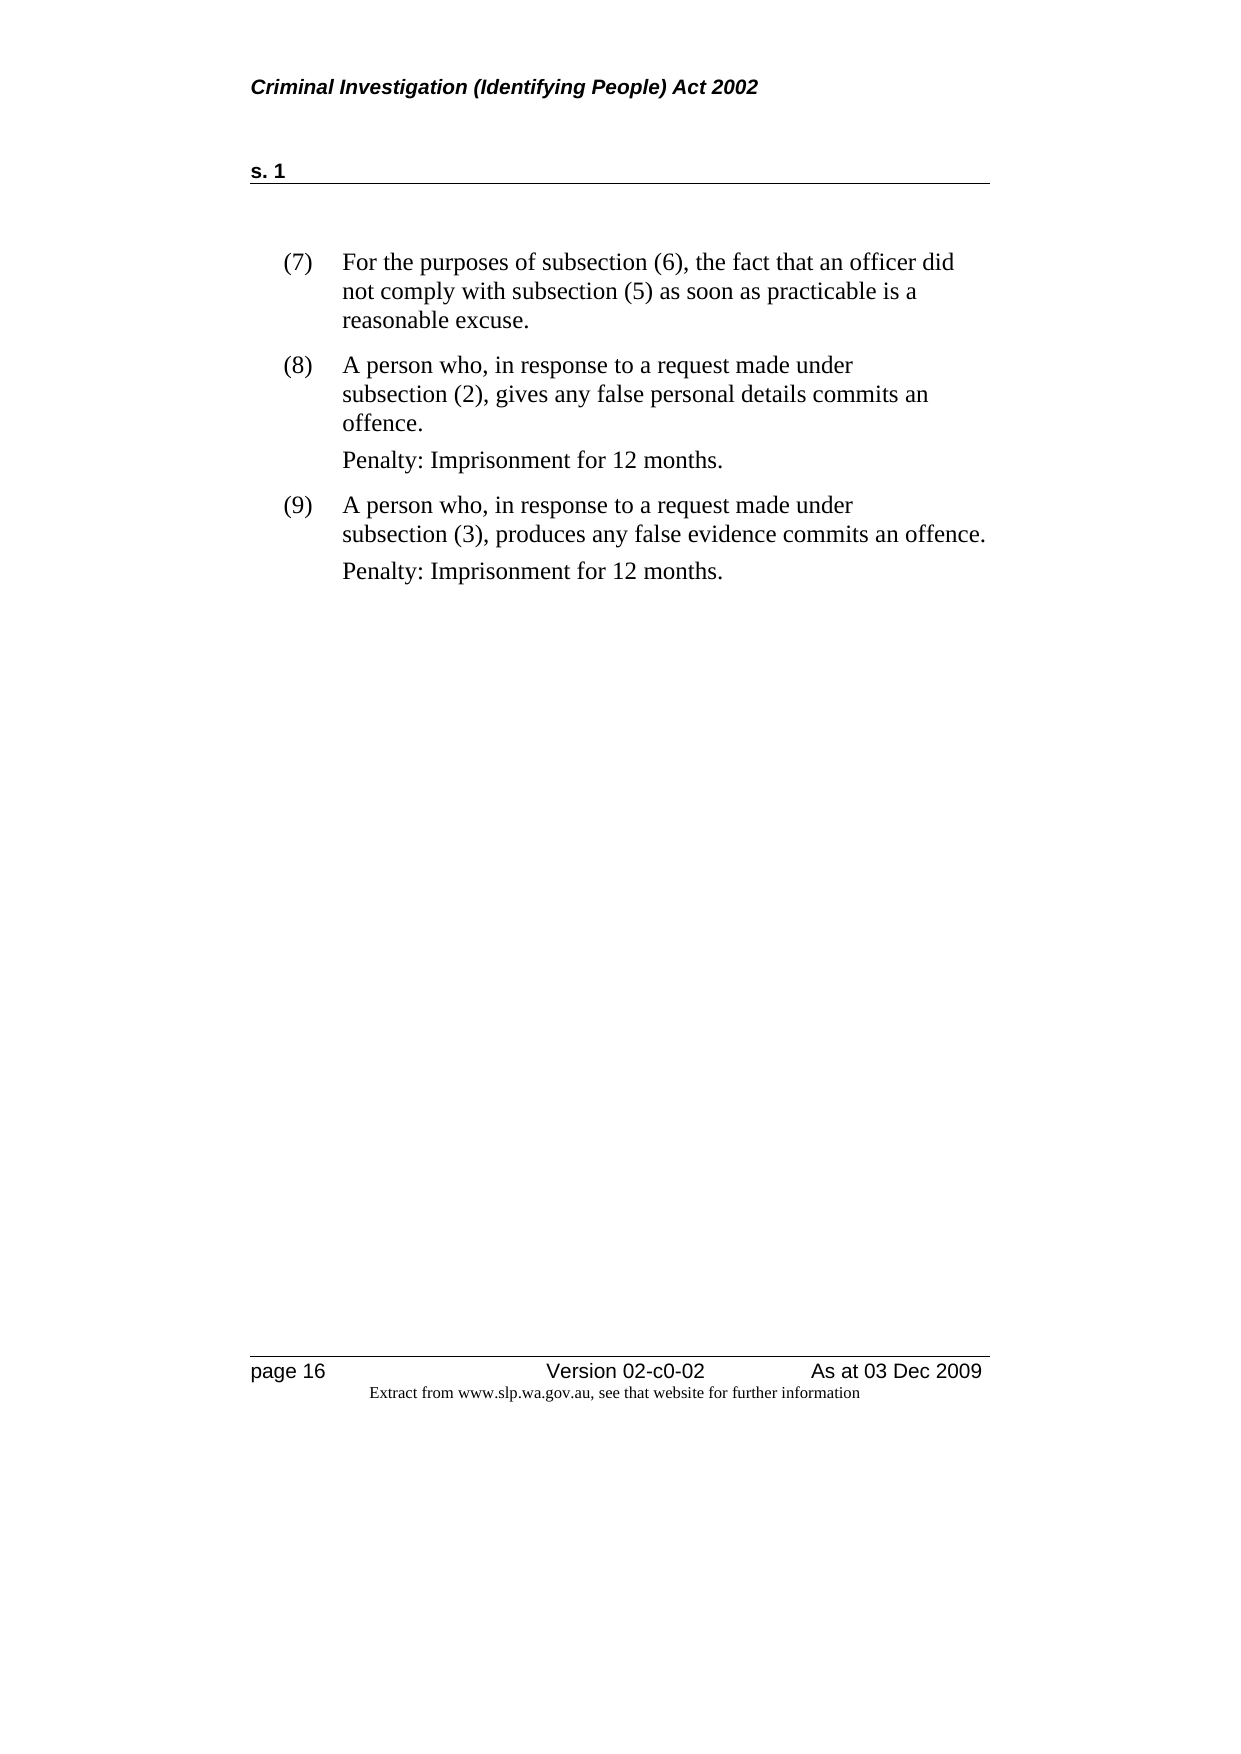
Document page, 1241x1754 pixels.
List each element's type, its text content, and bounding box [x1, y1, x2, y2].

text (8) A person who, in response to a request made under subsection (2), gives any false personal details commits an offence. [250, 350, 990, 437]
text (7) For the purposes of subsection (6), the fact that an officer did not comply with subsection (5) as soon as practicable is a reasonable excuse. [250, 247, 990, 334]
text (9) A person who, in response to a request made under subsection (3), produces any false evidence commits an offence. [250, 490, 990, 548]
text Penalty: Imprisonment for 12 months. [250, 445, 990, 474]
text Penalty: Imprisonment for 12 months. [250, 556, 990, 585]
